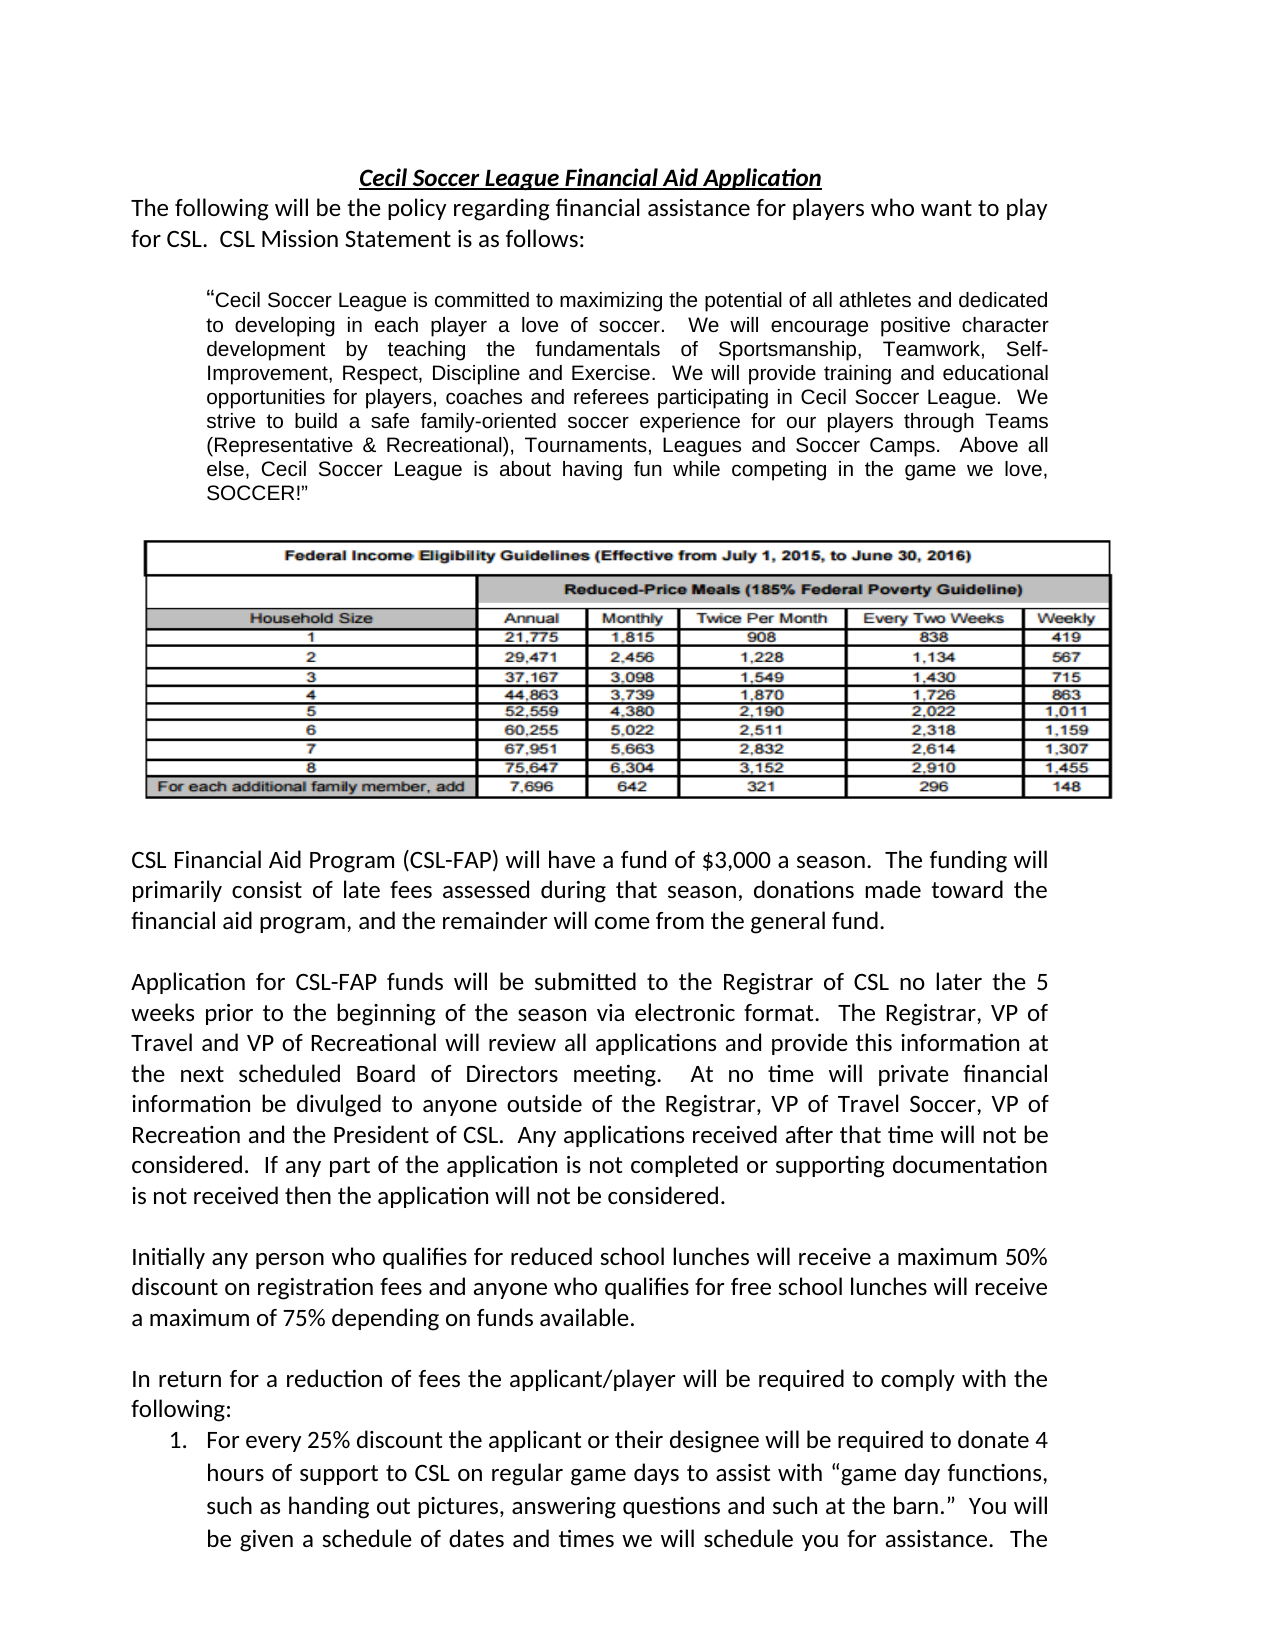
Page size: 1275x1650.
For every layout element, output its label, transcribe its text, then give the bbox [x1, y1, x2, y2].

text “Cecil Soccer League is committed to maximizing the potential of all athletes and dedicated to developing in each player a love of soccer. We will encourage positive character development by teaching the fundamentals of Sportsmanship, Teamwork, Self-Improvement, Respect, Discipline and Exercise. We will provide training and educational opportunities for players, coaches and referees participating in Cecil Soccer League. We strive to build a safe family-oriented soccer experience for our players through Teams (Representative & Recreational), Tournaments, Leagues and Soccer Camps. Above all else, Cecil Soccer League is about having fun while competing in the game we love, SOCCER!” [206, 284, 1050, 504]
text Cecil Soccer League Financial Aid Application [131, 162, 1050, 192]
text Application for CSL-FAP funds will be submitted to the Registrar of CSL no later the 5 weeks prior to the beginning of the season via electronic format. The Registrar, VP of Travel and VP of Recreational will review all applications and provide this information at the next scheduled Board of Directors meeting. At no time will private financial information be divulged to anyone outside of the Registrar, VP of Travel Soccer, VP of Recreation and the President of CSL. Any applications received after that time will not be considered. If any part of the application is not completed or supporting documentation is not received then the application will not be considered. [131, 966, 1050, 1210]
text The following will be the policy regarding financial assistance for players who want to play for CSL. CSL Mission Statement is as follows: [131, 192, 1050, 253]
text Initially any person who qualifies for reduced school lunches will receive a maximum 50% discount on registration fees and anyone who qualifies for free school lunches will receive a maximum of 75% depending on funds available. [131, 1241, 1050, 1332]
text In return for a reduction of fees the applicant/player will be required to comply with the following: [131, 1363, 1050, 1424]
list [169, 1424, 1050, 1553]
picture [131, 535, 1137, 814]
text CSL Financial Aid Program (CSL-FAP) will have a fund of $3,000 a season. The funding will primarily consist of late fees assessed during that season, donations made toward the financial aid program, and the remainder will come from the general fund. [131, 844, 1050, 936]
